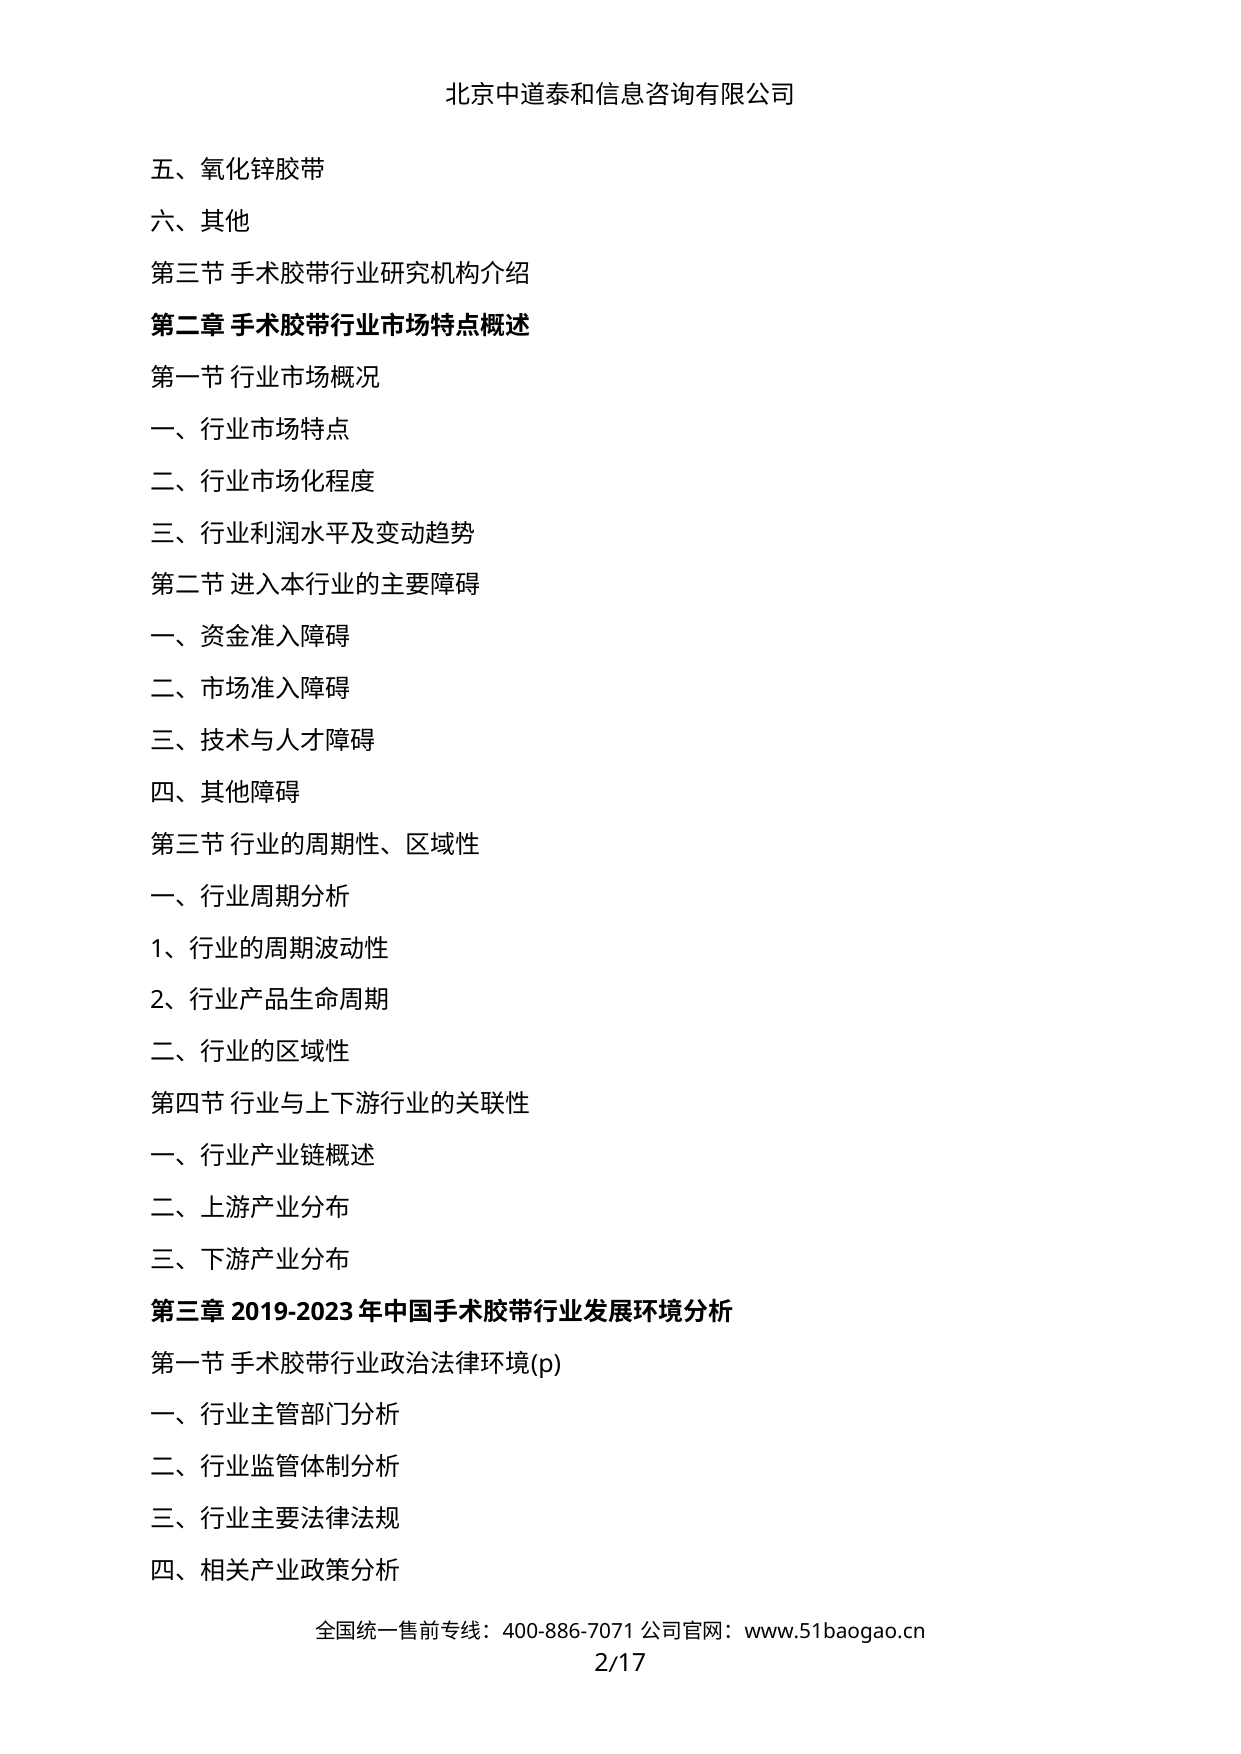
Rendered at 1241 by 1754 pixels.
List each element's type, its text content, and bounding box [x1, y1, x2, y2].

text 一、行业产业链概述 [150, 1136, 1090, 1172]
text 第一节 行业市场概况 [150, 357, 1090, 394]
text 六、其他 [150, 202, 1090, 238]
text 第四节 行业与上下游行业的关联性 [150, 1084, 1090, 1120]
text 四、其他障碍 [150, 772, 1090, 809]
text 三、行业主要法律法规 [150, 1499, 1090, 1535]
text 三、行业利润水平及变动趋势 [150, 513, 1090, 549]
text 第二章 手术胶带行业市场特点概述 [150, 306, 1090, 342]
text 二、行业的区域性 [150, 1032, 1090, 1068]
text 第二节 进入本行业的主要障碍 [150, 565, 1090, 601]
text 三、下游产业分布 [150, 1239, 1090, 1276]
text 1、行业的周期波动性 [150, 928, 1090, 964]
text 第三节 手术胶带行业研究机构介绍 [150, 254, 1090, 290]
text 第三节 行业的周期性、区域性 [150, 824, 1090, 861]
text 第三章 2019-2023年中国手术胶带行业发展环境分析 [150, 1291, 1090, 1327]
text 一、行业周期分析 [150, 876, 1090, 912]
text 三、技术与人才障碍 [150, 721, 1090, 757]
text 一、资金准入障碍 [150, 617, 1090, 653]
text 二、行业市场化程度 [150, 461, 1090, 497]
text 四、相关产业政策分析 [150, 1551, 1090, 1587]
text 二、市场准入障碍 [150, 669, 1090, 705]
text 第一节 手术胶带行业政治法律环境(p) [150, 1343, 1090, 1379]
text 二、行业监管体制分析 [150, 1447, 1090, 1483]
text 一、行业主管部门分析 [150, 1395, 1090, 1431]
text 一、行业市场特点 [150, 409, 1090, 446]
text 五、氧化锌胶带 [150, 150, 1090, 186]
text 2、行业产品生命周期 [150, 980, 1090, 1016]
text 二、上游产业分布 [150, 1187, 1090, 1224]
